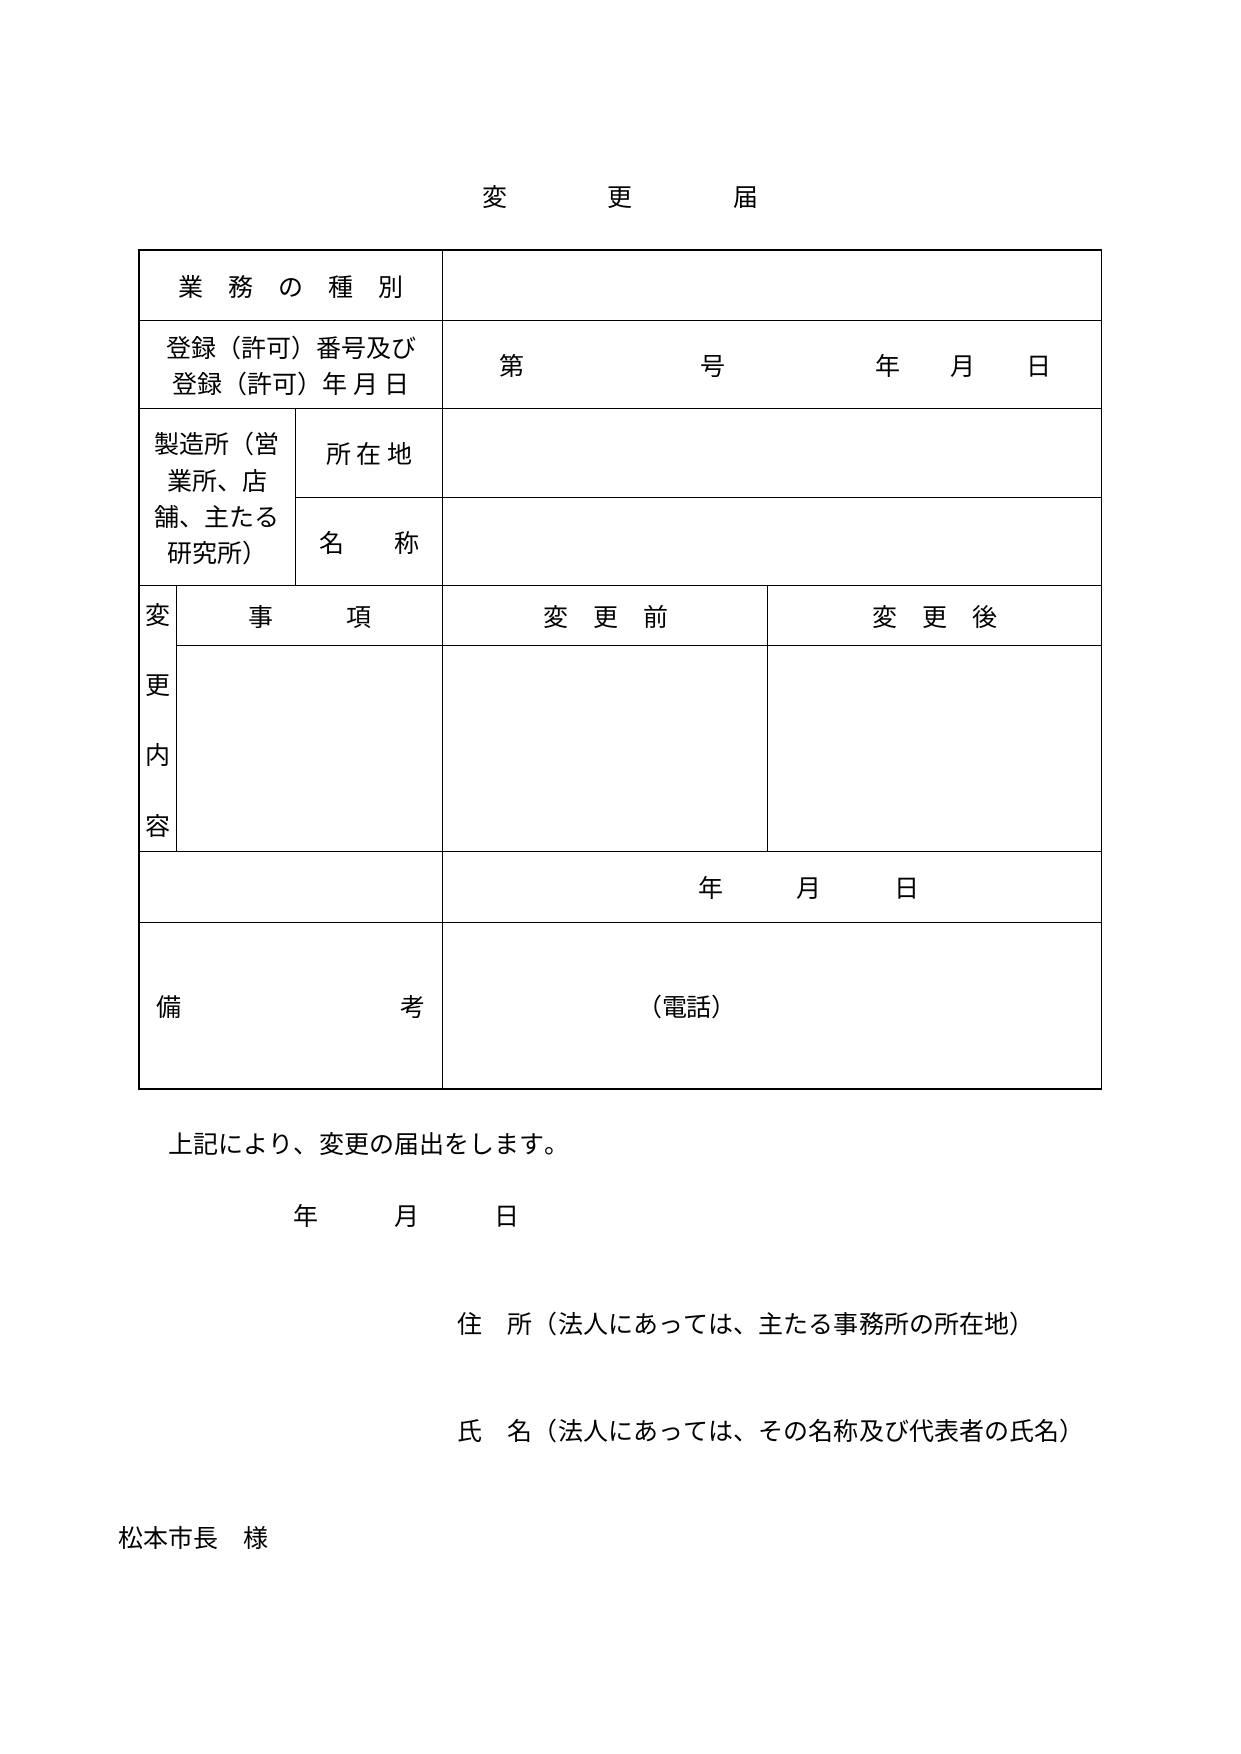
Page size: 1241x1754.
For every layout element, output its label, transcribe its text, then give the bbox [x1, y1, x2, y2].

table_cell （電話） [443, 923, 1101, 1087]
table_cell 変 更 前 [443, 586, 767, 644]
table_cell 備 考 [140, 923, 442, 1087]
table_cell [177, 646, 442, 851]
table_cell 所 在 地 [296, 409, 442, 497]
table_cell [140, 852, 442, 922]
table_header 業 務 の 種 別 [140, 251, 442, 320]
table_cell 事 項 [177, 586, 442, 644]
table_cell [443, 409, 1101, 497]
table_cell [443, 646, 767, 851]
table_header [443, 251, 1101, 320]
text 住 所（法人にあっては、主たる事務所の所在地） [457, 1304, 1122, 1340]
table_cell 製造所（営業所、店舗、主たる研究所） [140, 409, 295, 585]
table_cell 名 称 [296, 498, 442, 585]
text 松本市長 様 [118, 1519, 1122, 1555]
table_cell 変 更 内 容 [140, 586, 176, 851]
table_cell 年 月 日 [443, 852, 1101, 922]
text 年 月 日 [118, 1197, 1122, 1233]
table_cell 変 更 後 [768, 586, 1101, 644]
table_cell [443, 498, 1101, 585]
text 氏 名（法人にあっては、その名称及び代表者の氏名） [457, 1411, 1122, 1448]
table_cell 第 号 年 月 日 [443, 321, 1101, 408]
table_cell [768, 646, 1101, 851]
text 上記により、変更の届出をします。 [118, 1125, 1122, 1161]
table_cell 登録（許可）番号及び 登録（許可）年 月 日 [140, 321, 442, 408]
text 変 更 届 [118, 177, 1122, 213]
